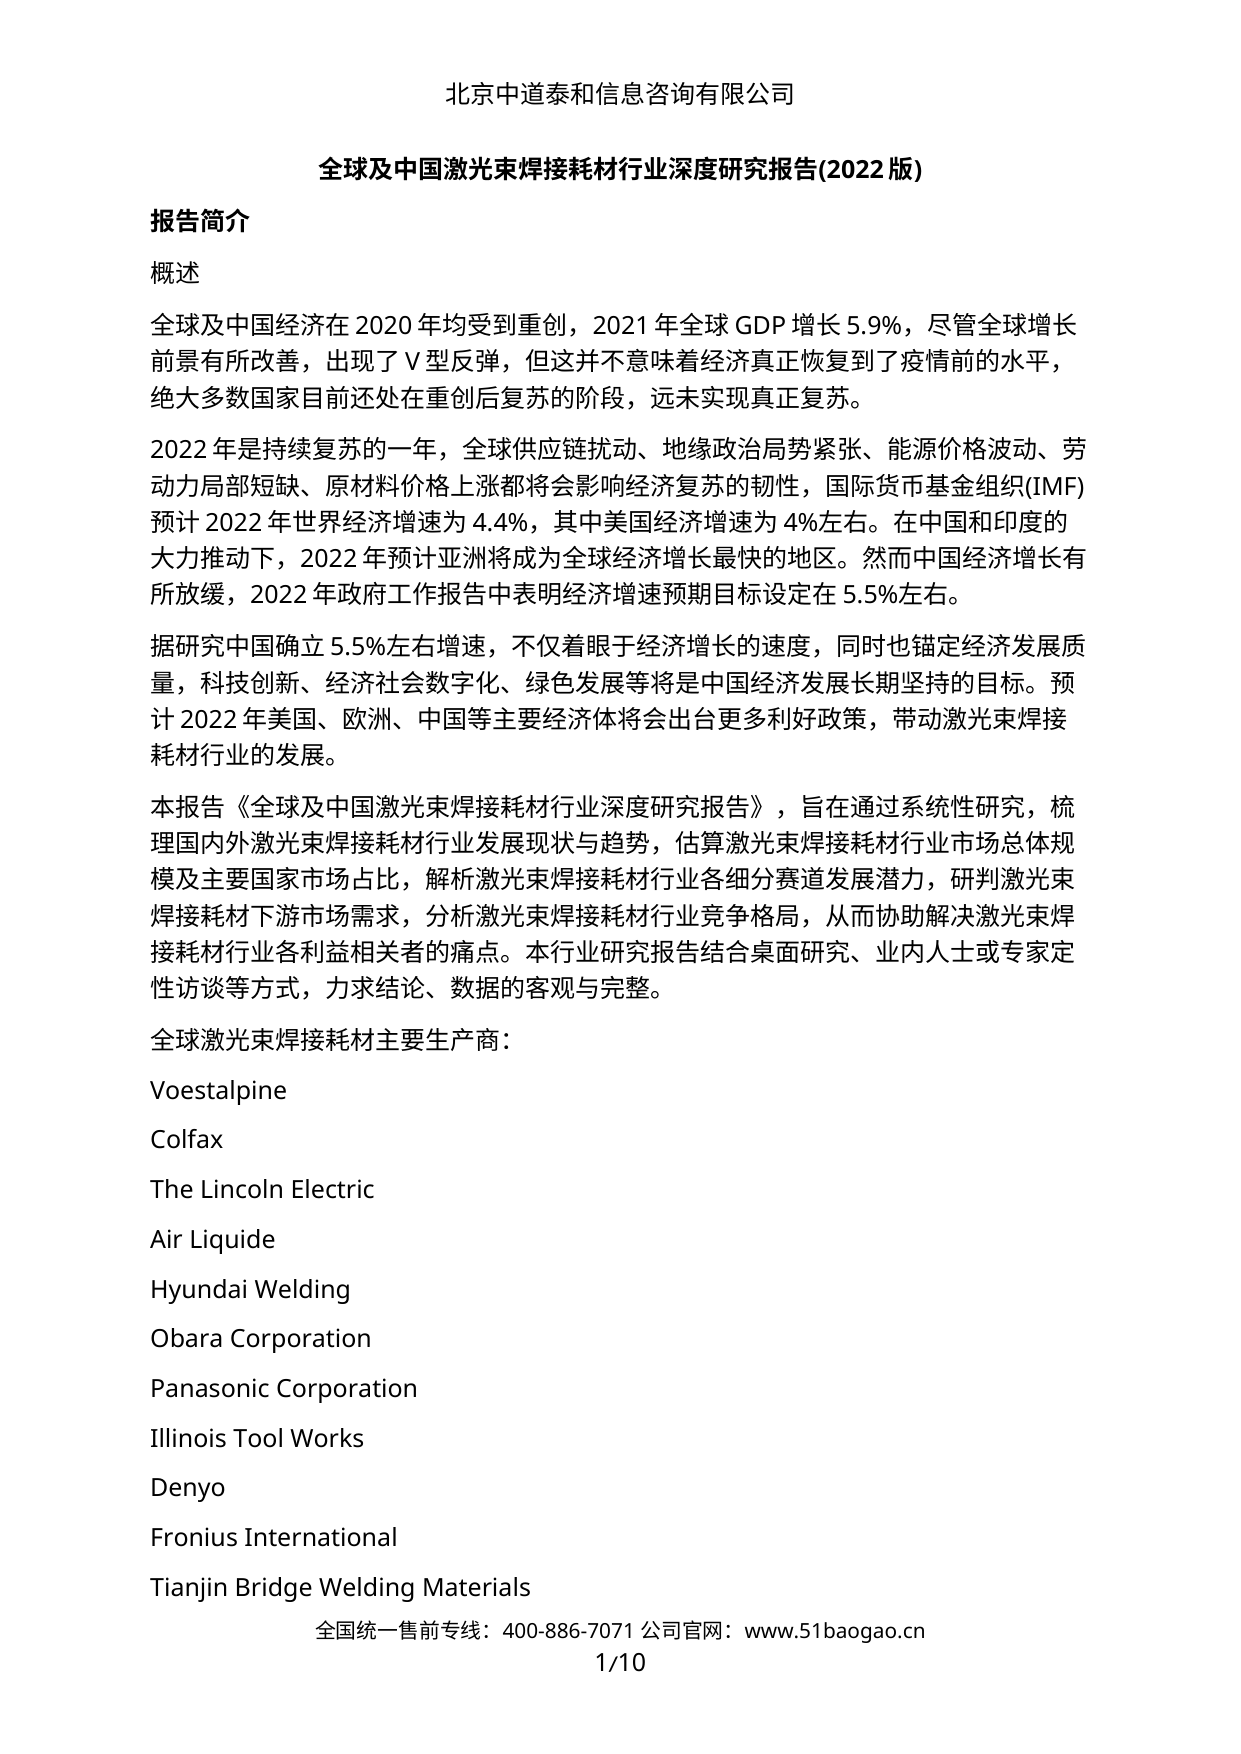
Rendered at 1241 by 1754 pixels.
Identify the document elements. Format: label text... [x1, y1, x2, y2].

text 全球及中国经济在2020年均受到重创，2021年全球GDP增长5.9%，尽管全球增长前景有所改善，出现了V型反弹，但这并不意味着经济真正恢复到了疫情前的水平，绝大多数国家目前还处在重创后复苏的阶段，远未实现真正复苏。 [150, 306, 1090, 414]
text Illinois Tool Works [150, 1420, 1090, 1454]
text 全球及中国激光束焊接耗材行业深度研究报告(2022版) [150, 150, 1090, 186]
text 本报告《全球及中国激光束焊接耗材行业深度研究报告》，旨在通过系统性研究，梳理国内外激光束焊接耗材行业发展现状与趋势，估算激光束焊接耗材行业市场总体规模及主要国家市场占比，解析激光束焊接耗材行业各细分赛道发展潜力，研判激光束焊接耗材下游市场需求，分析激光束焊接耗材行业竞争格局，从而协助解决激光束焊接耗材行业各利益相关者的痛点。本行业研究报告结合桌面研究、业内人士或专家定性访谈等方式，力求结论、数据的客观与完整。 [150, 787, 1090, 1005]
text 概述 [150, 254, 1090, 290]
text 全球激光束焊接耗材主要生产商： [150, 1021, 1090, 1057]
text The Lincoln Electric [150, 1172, 1090, 1206]
text Colfax [150, 1122, 1090, 1156]
text Air Liquide [150, 1222, 1090, 1256]
text 报告简介 [150, 202, 1090, 238]
text Fronius International [150, 1520, 1090, 1554]
text 2022年是持续复苏的一年，全球供应链扰动、地缘政治局势紧张、能源价格波动、劳动力局部短缺、原材料价格上涨都将会影响经济复苏的韧性，国际货币基金组织(IMF)预计2022年世界经济增速为4.4%，其中美国经济增速为4%左右。在中国和印度的大力推动下，2022年预计亚洲将成为全球经济增长最快的地区。然而中国经济增长有所放缓，2022年政府工作报告中表明经济增速预期目标设定在5.5%左右。 [150, 430, 1090, 611]
text Tianjin Bridge Welding Materials [150, 1569, 1090, 1603]
text 据研究中国确立5.5%左右增速，不仅着眼于经济增长的速度，同时也锚定经济发展质量，科技创新、经济社会数字化、绿色发展等将是中国经济发展长期坚持的目标。预计2022年美国、欧洲、中国等主要经济体将会出台更多利好政策，带动激光束焊接耗材行业的发展。 [150, 627, 1090, 772]
text Hyundai Welding [150, 1271, 1090, 1305]
text Obara Corporation [150, 1321, 1090, 1355]
text Voestalpine [150, 1072, 1090, 1107]
text Panasonic Corporation [150, 1371, 1090, 1405]
text Denyo [150, 1470, 1090, 1504]
